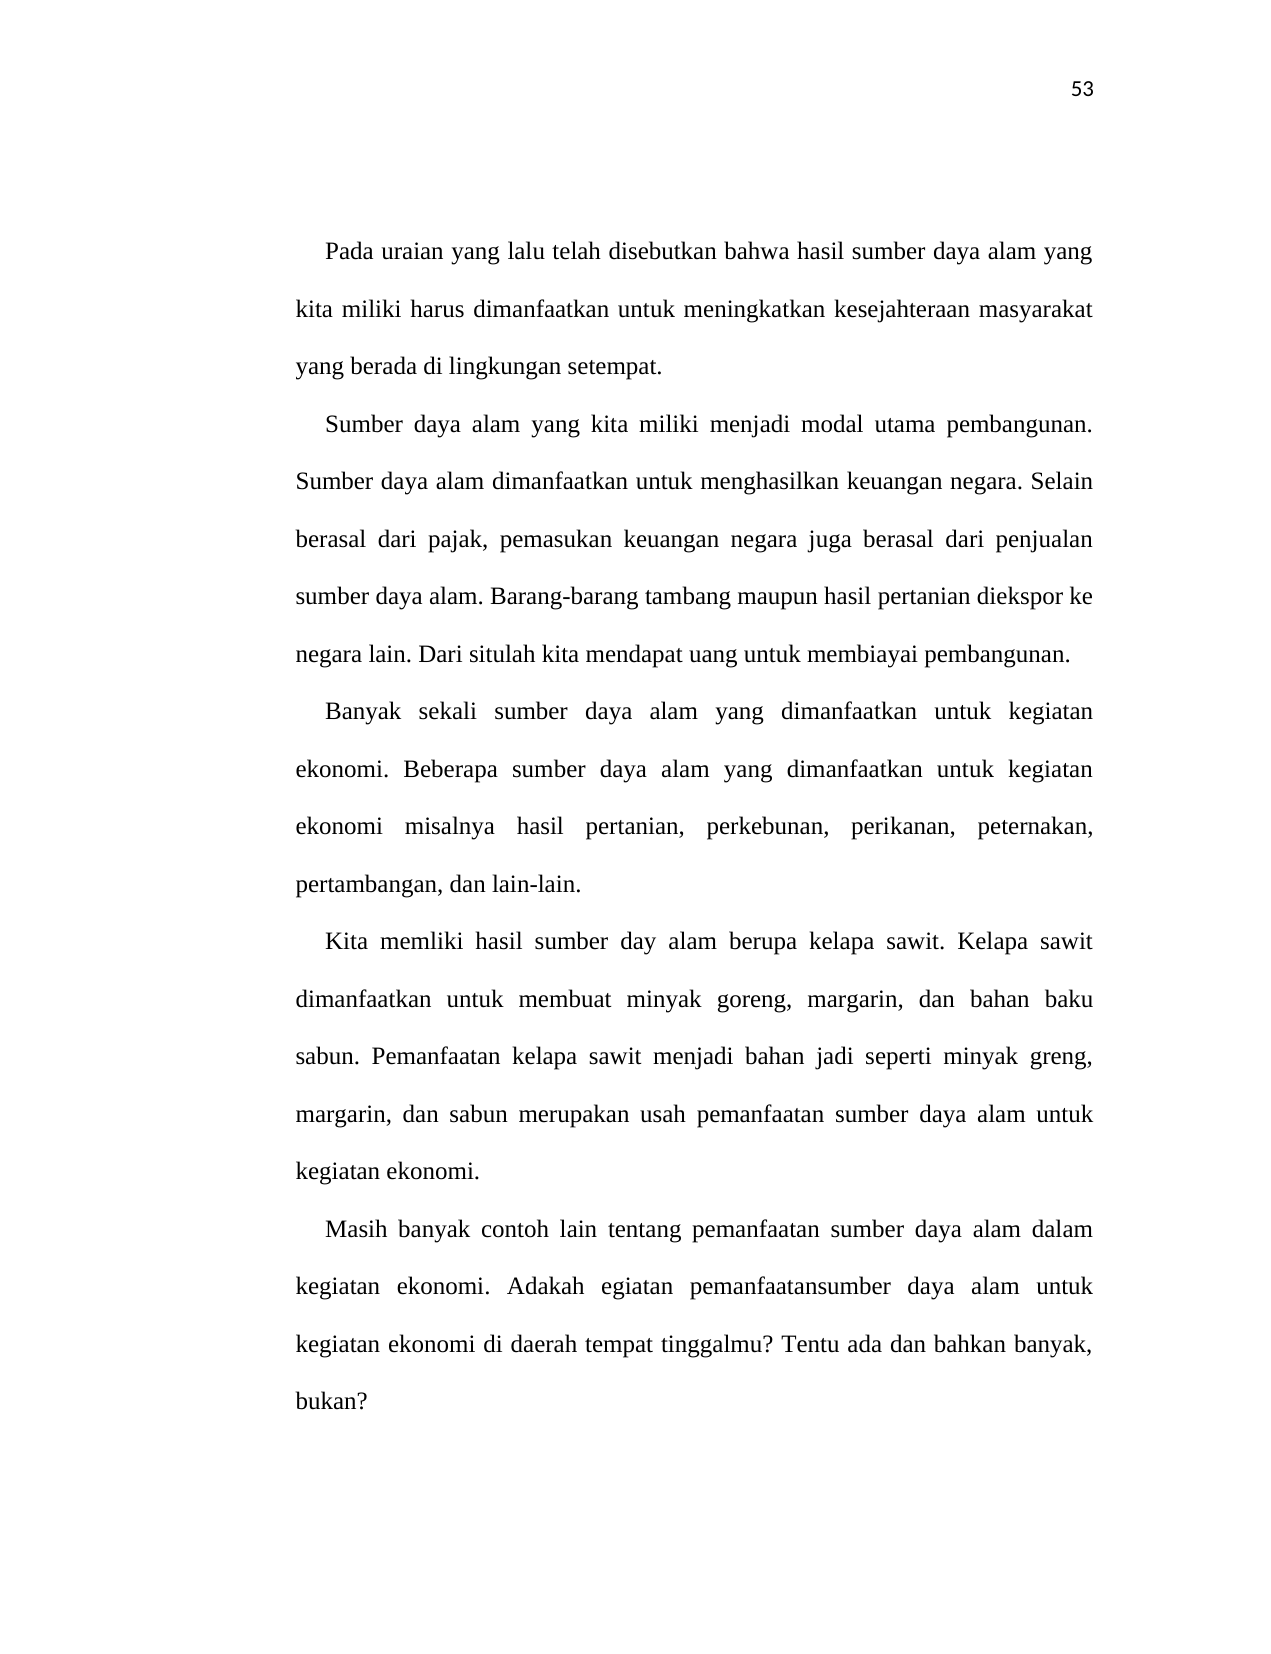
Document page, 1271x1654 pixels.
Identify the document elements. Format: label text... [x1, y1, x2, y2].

list Banyak sekali sumber daya alam yang dimanfaatkan untuk kegiatan ekonomi. Beberapa sumber daya alam yang dimanfaatkan untuk kegiatan ekonomi misalnya hasil pertanian, perkebunan, perikanan, peternakan, pertambangan, dan lain-lain. [295, 696, 1094, 897]
list Kita memliki hasil sumber day alam berupa kelapa sawit. Kelapa sawit dimanfaatkan untuk membuat minyak goreng, margarin, dan bahan baku sabun. Pemanfaatan kelapa sawit menjadi bahan jadi seperti minyak greng, margarin, dan sabun merupakan usah pemanfaatan sumber daya alam untuk kegiatan ekonomi. [295, 926, 1094, 1185]
list Sumber daya alam yang kita miliki menjadi modal utama pembangunan. Sumber daya alam dimanfaatkan untuk menghasilkan keuangan negara. Selain berasal dari pajak, pemasukan keuangan negara juga berasal dari penjualan sumber daya alam. Barang-barang tambang maupun hasil pertanian diekspor ke negara lain. Dari situlah kita mendapat uang untuk membiayai pembangunan. [295, 409, 1094, 667]
list Pada uraian yang lalu telah disebutkan bahwa hasil sumber daya alam yang kita miliki harus dimanfaatkan untuk meningkatkan kesejahteraan masyarakat yang berada di lingkungan setempat. [295, 236, 1094, 380]
list Masih banyak contoh lain tentang pemanfaatan sumber daya alam dalam kegiatan ekonomi. Adakah egiatan pemanfaatansumber daya alam untuk kegiatan ekonomi di daerah tempat tinggalmu? Tentu ada dan bahkan banyak, bukan? [295, 1214, 1094, 1415]
